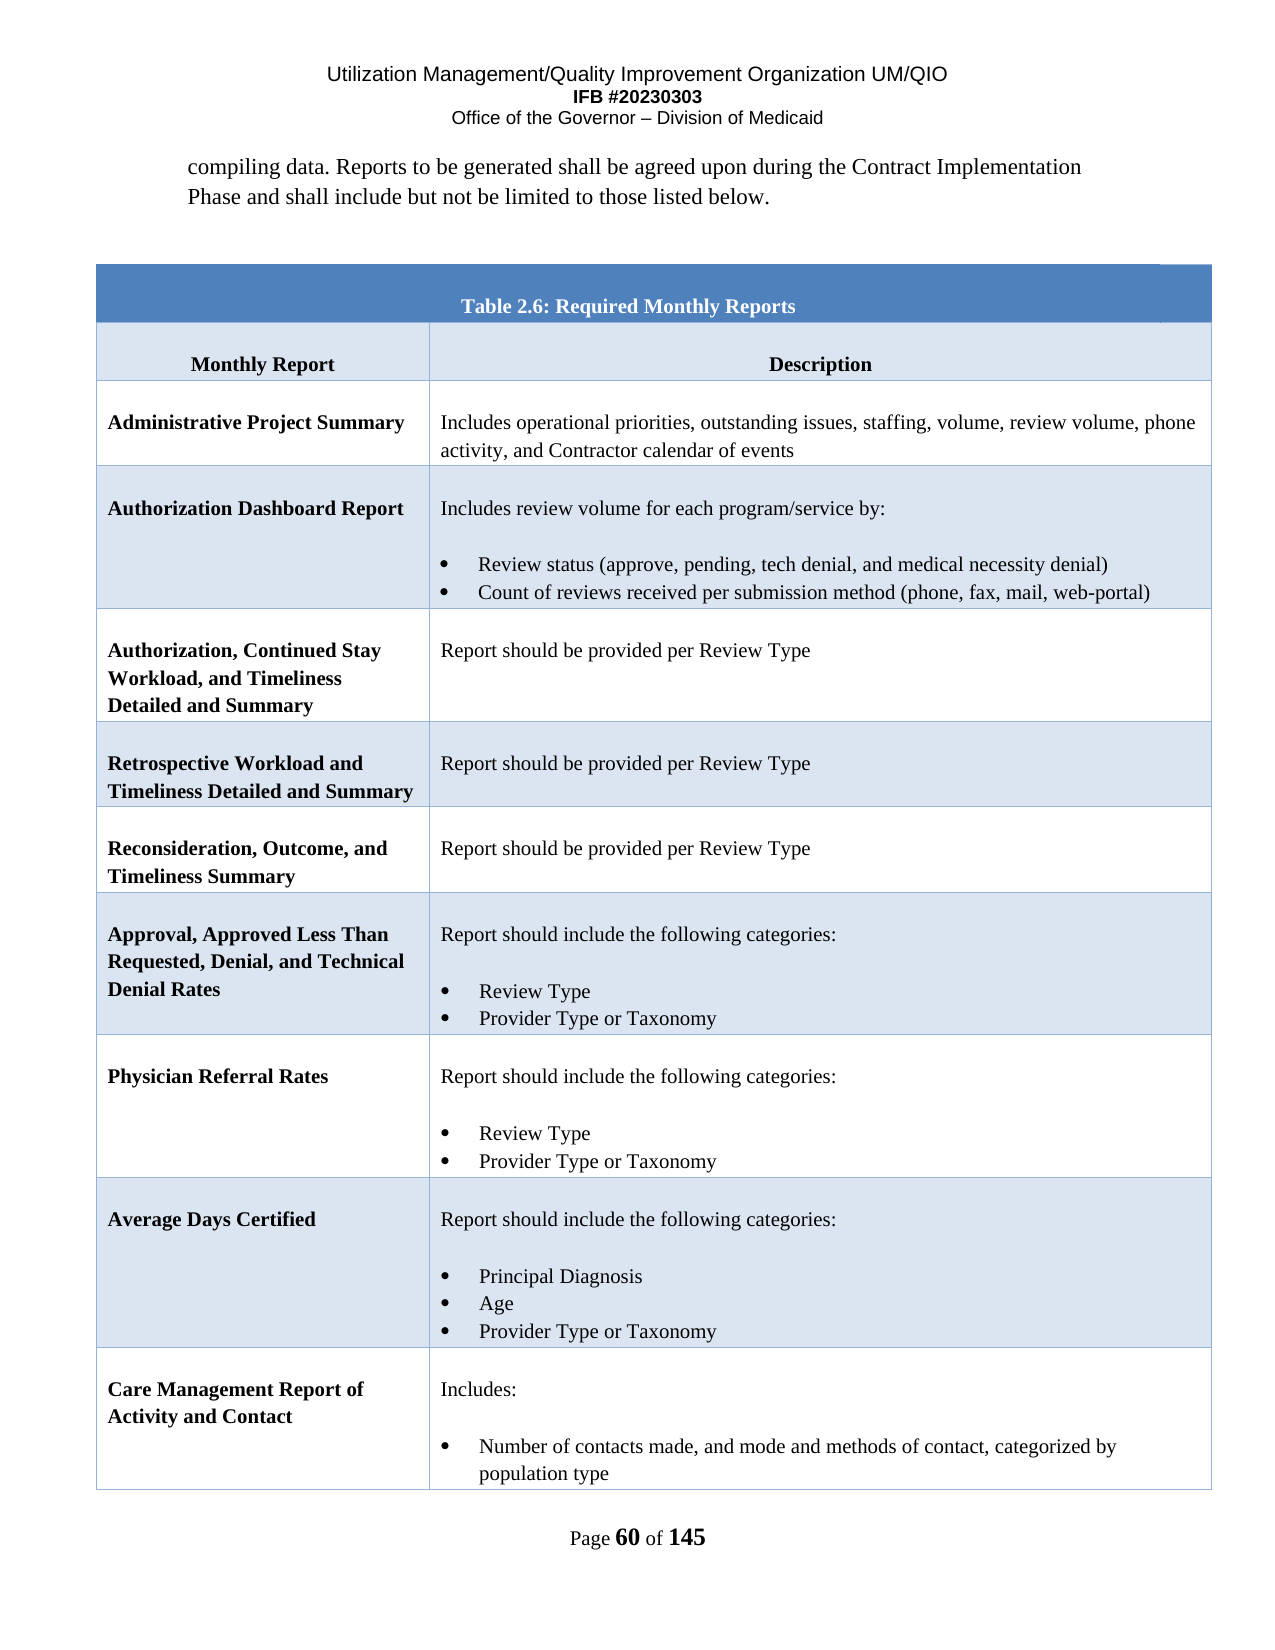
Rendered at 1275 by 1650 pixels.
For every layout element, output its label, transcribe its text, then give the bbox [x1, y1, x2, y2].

table_cell Average Days Certified [97, 1178, 429, 1347]
table_cell Authorization, Continued Stay Workload, and Timeliness Detailed and Summary [97, 609, 429, 721]
table_cell Administrative Project Summary [97, 381, 429, 465]
table_cell Report should be provided per Review Type [430, 807, 1211, 892]
table_cell Reconsideration, Outcome, and Timeliness Summary [97, 807, 429, 892]
table_cell Monthly Report [97, 323, 429, 380]
table_cell Physician Referral Rates [97, 1035, 429, 1177]
table_cell Report should include the following categories: Principal Diagnosis Age Provider Type or Taxonomy [430, 1178, 1211, 1347]
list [150, 153, 1125, 209]
table_cell Report should be provided per Review Type [430, 609, 1211, 721]
table_cell Approval, Approved Less Than Requested, Denial, and Technical Denial Rates [97, 893, 429, 1034]
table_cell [97, 1348, 429, 1489]
table_cell Report should include the following categories: Review Type Provider Type or Taxonomy [430, 1035, 1211, 1177]
table_cell Report should be provided per Review Type [430, 722, 1211, 806]
table_cell Description [430, 323, 1211, 380]
table_cell Authorization Dashboard Report [97, 466, 429, 608]
table_cell Retrospective Workload and Timeliness Detailed and Summary [97, 722, 429, 806]
table_cell Report should include the following categories: Review Type Provider Type or Taxonomy [430, 893, 1211, 1034]
table_header Table 2.6: Required Monthly Reports [97, 265, 1160, 322]
table_cell Includes review volume for each program/service by: Review status (approve, pending, tech denial, and medical necessity denial) Count of reviews received per submission method (phone, fax, mail, web-portal) [430, 466, 1211, 608]
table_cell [430, 1348, 1211, 1489]
table_cell Includes operational priorities, outstanding issues, staffing, volume, review volume, phone activity, and Contractor calendar of events [430, 381, 1211, 465]
